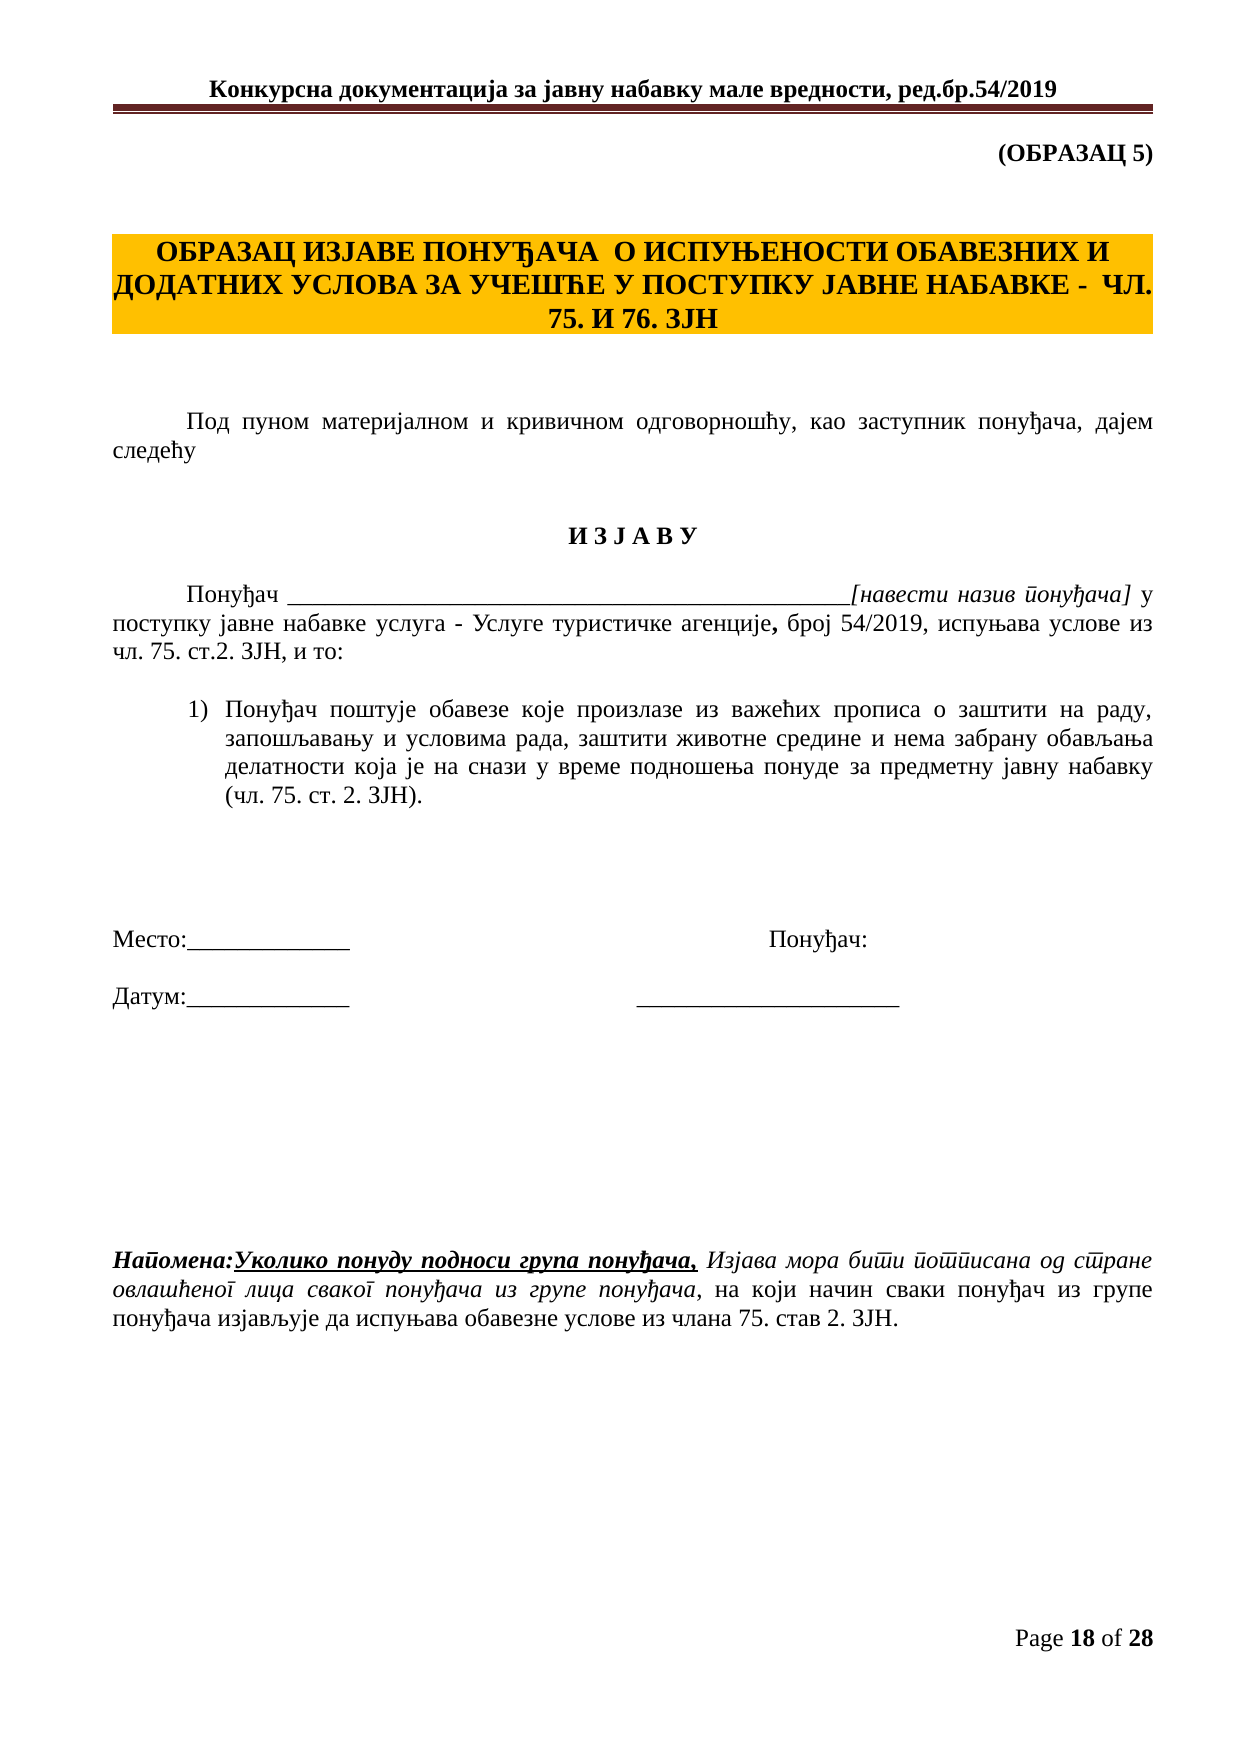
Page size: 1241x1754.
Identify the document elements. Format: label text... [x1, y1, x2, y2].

text Место:_____________ Понуђач: [112, 924, 1153, 953]
list Понуђач поштује обавезе које произлазе из важећих прописа о заштити на раду, запошљавању и условима рада, заштити животне средине и нема забрану обављања делатности која је на снази у време подношења понуде за предметну јавну набавку (чл. 75. ст. 2. ЗЈН). [187, 694, 1153, 809]
text Понуђач _____________________________________________[навести назив понуђача] у поступку јавне набавке услуга - Услуге туристичке агенције, број 54/2019, испуњава услове из чл. 75. ст.2. ЗЈН, и то: [112, 579, 1153, 665]
text Датум:_____________ _____________________ [112, 981, 1153, 1010]
text Под пуном материјалном и кривичном одговорношћу, као заступник понуђача, дајем следећу [112, 406, 1153, 464]
text ОБРАЗАЦ ИЗЈАВЕ ПОНУЂАЧА О ИСПУЊЕНОСТИ ОБАВЕЗНИХ И ДОДАТНИХ УСЛОВА ЗА УЧЕШЋЕ У ПОСТУПКУ ЈАВНЕ НАБАВКЕ - ЧЛ. 75. И 76. ЗЈН [112, 234, 1153, 334]
text (ОБРАЗАЦ 5) [112, 138, 1153, 167]
text Напомена:Уколико понуду подноси група понуђача, Изјава мора бити потписана од стране овлашћеног лица сваког понуђача из групе понуђача, на који начин сваки понуђач из групе понуђача изјављује да испуњава обавезне услове из члана 75. став 2. ЗЈН. [112, 1245, 1153, 1331]
text И З Ј А В У [112, 521, 1153, 550]
